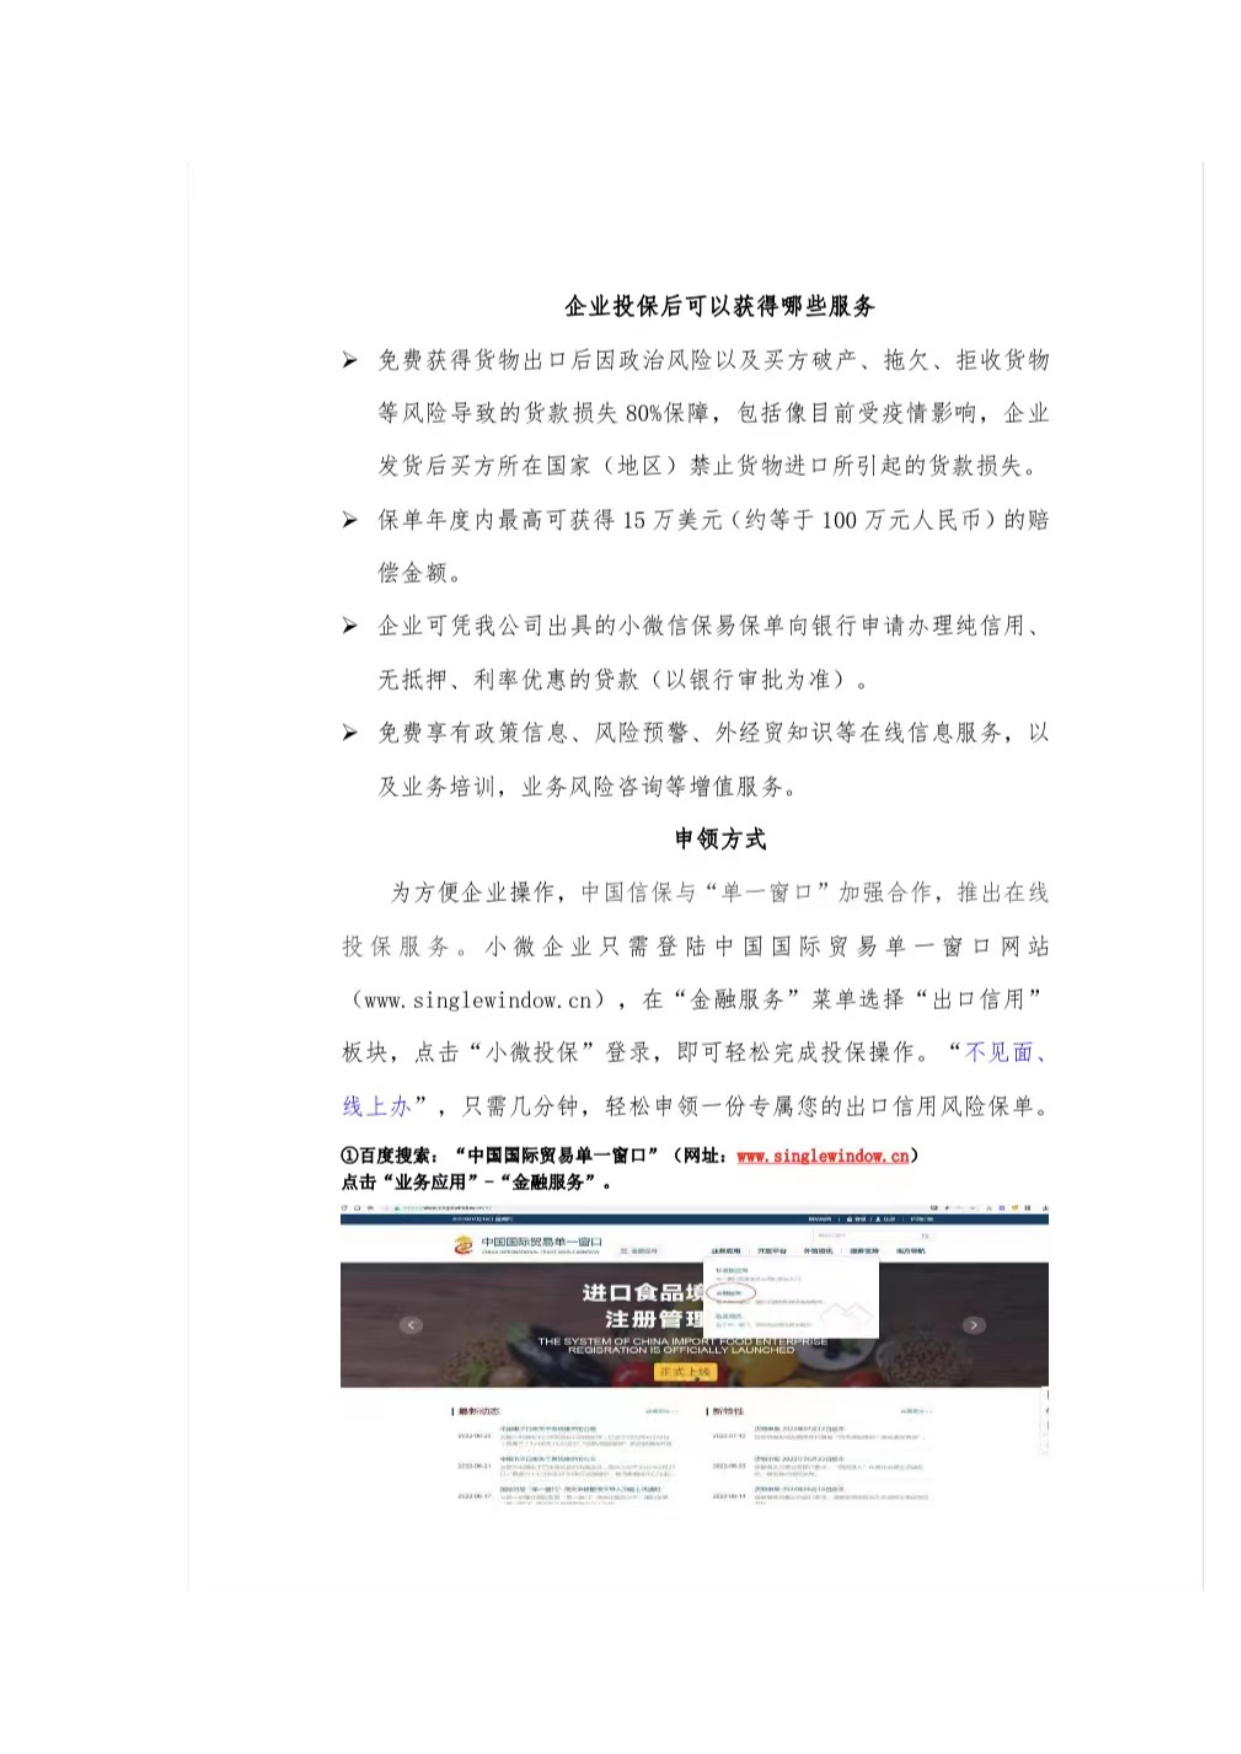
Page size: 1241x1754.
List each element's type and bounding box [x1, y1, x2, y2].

picture [187, 162, 1205, 1591]
